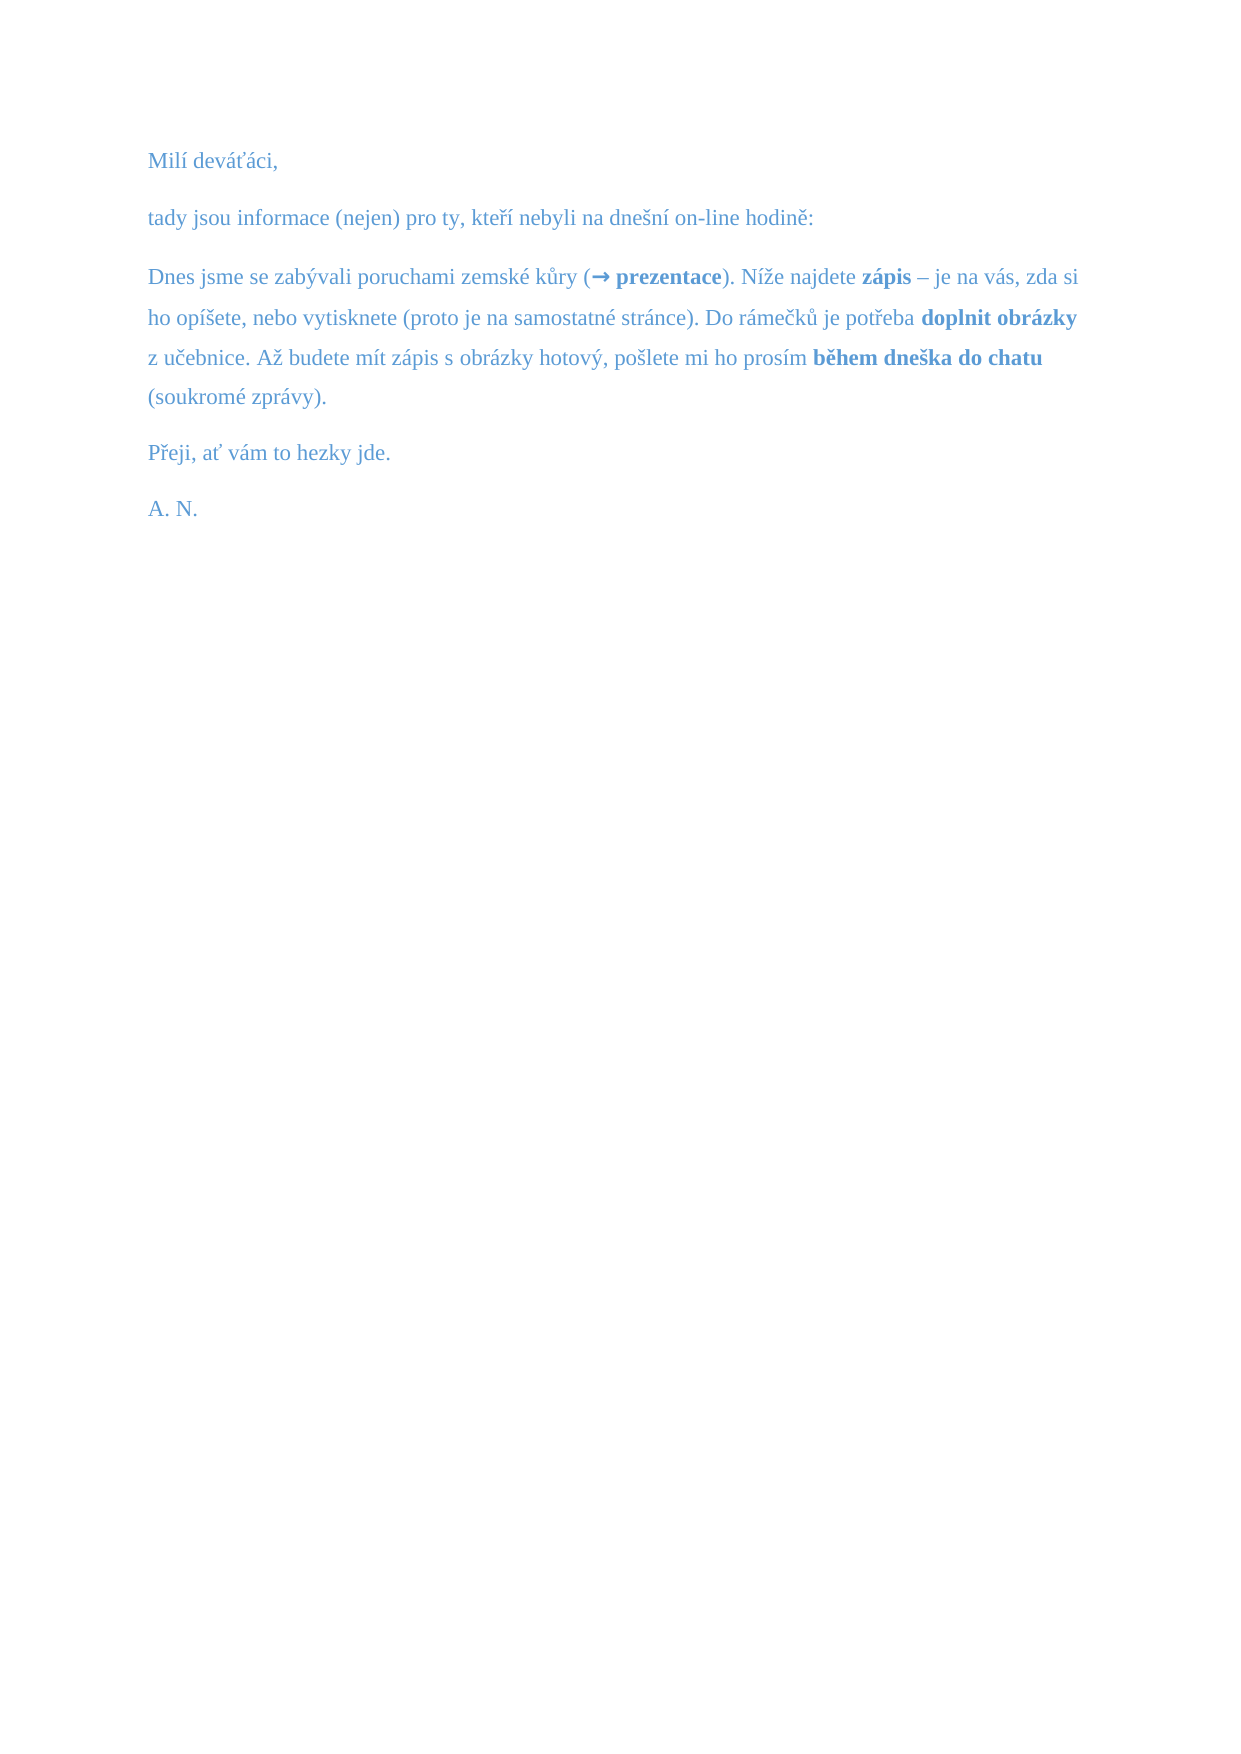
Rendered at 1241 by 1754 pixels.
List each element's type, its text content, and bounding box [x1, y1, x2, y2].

text A. N. [148, 496, 1093, 522]
text Přeji, ať vám to hezky jde. [148, 439, 1093, 466]
text Dnes jsme se zabývali poruchami zemské kůry ( prezentace). Níže najdete zápis – je na vás, zda si ho opíšete, nebo vytisknete (proto je na samostatné stránce). Do rámečků je potřeba doplnit obrázky z učebnice. Až budete mít zápis s obrázky hotový, pošlete mi ho prosím během dneška do chatu (soukromé zprávy). [148, 260, 1093, 409]
text tady jsou informace (nejen) pro ty, kteří nebyli na dnešní on-line hodině: [148, 204, 1093, 230]
text Milí deváťáci, [148, 148, 1093, 174]
